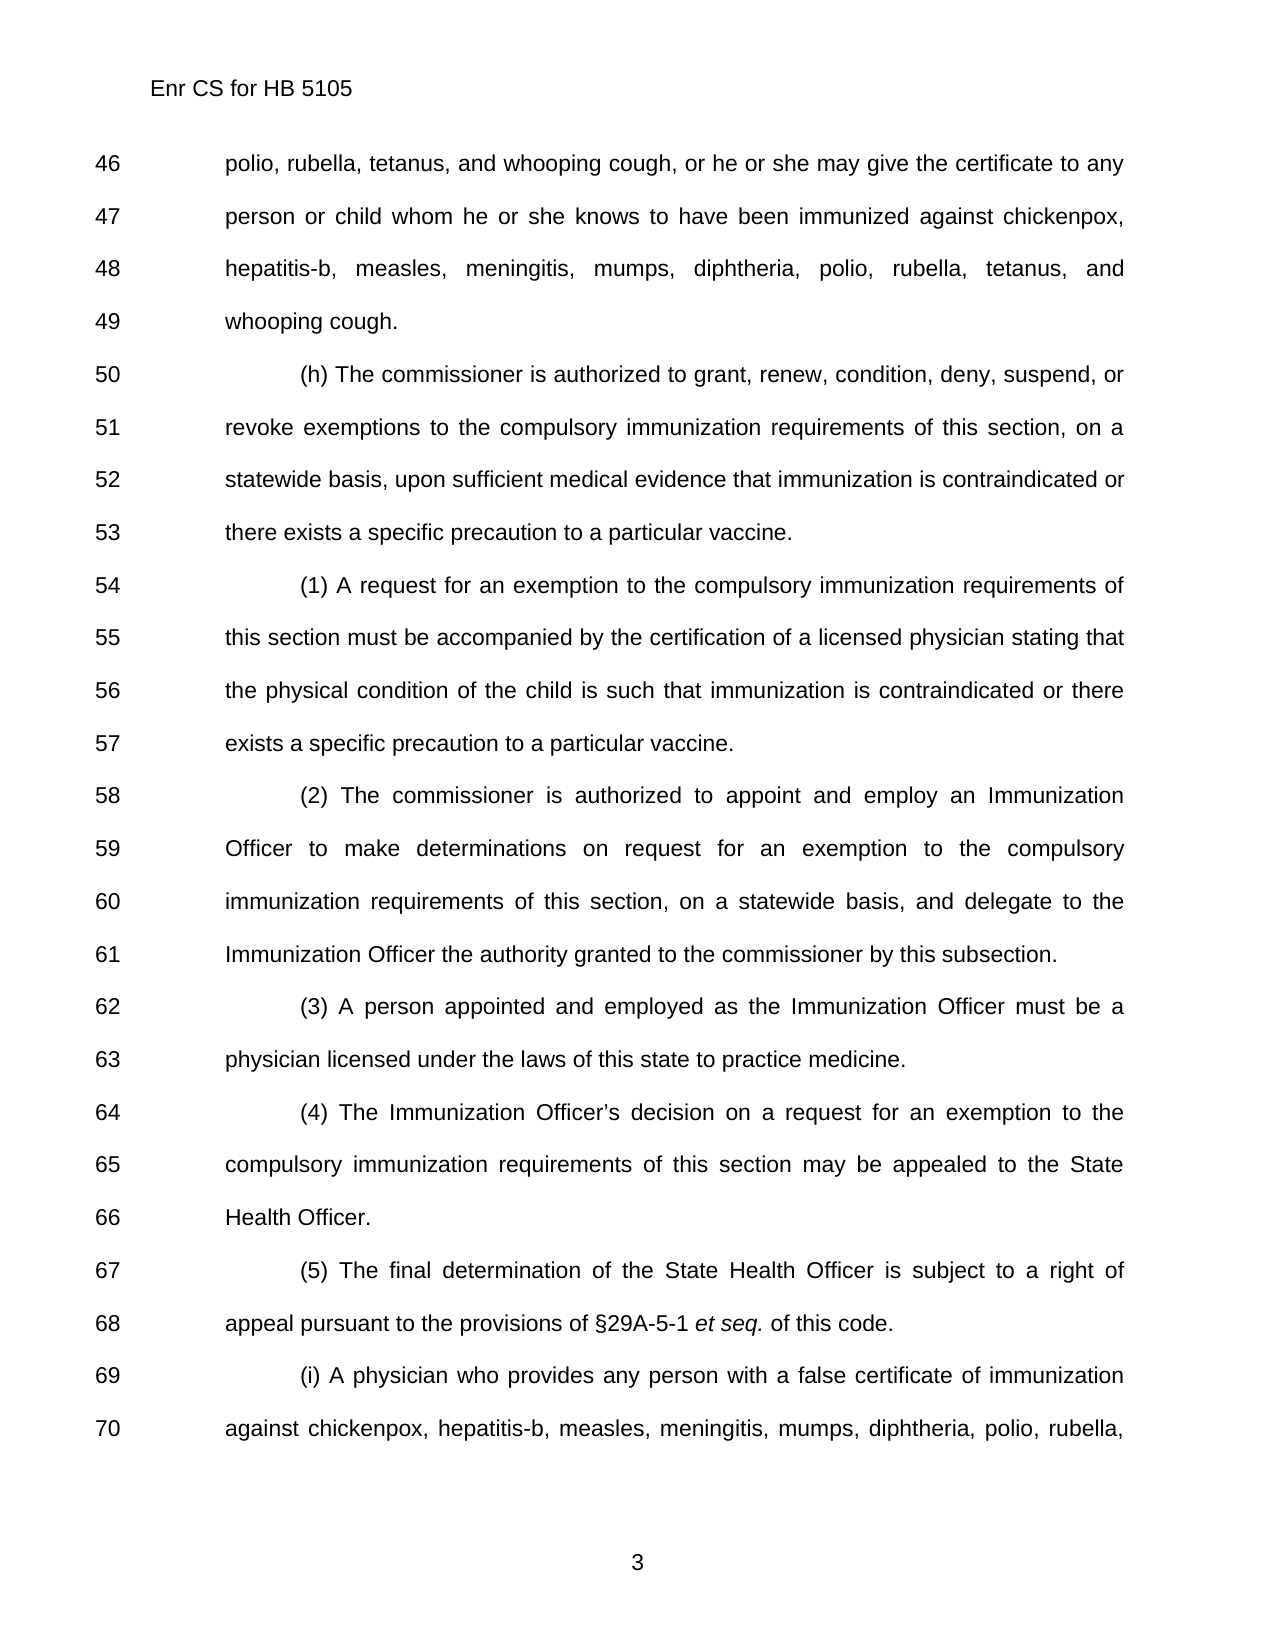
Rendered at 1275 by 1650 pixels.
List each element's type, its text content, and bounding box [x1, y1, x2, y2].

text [225, 1362, 1125, 1441]
text (h) The commissioner is authorized to grant, renew, condition, deny, suspend, or revoke exemptions to the compulsory immunization requirements of this section, on a statewide basis, upon sufficient medical evidence that immunization is contraindicated or there exists a specific precaution to a particular vaccine. [225, 361, 1125, 545]
text (4) The Immunization Officer’s decision on a request for an exemption to the compulsory immunization requirements of this section may be appealed to the State Health Officer. [225, 1099, 1125, 1231]
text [225, 150, 1125, 334]
text (2) The commissioner is authorized to appoint and employ an Immunization Officer to make determinations on request for an exemption to the compulsory immunization requirements of this section, on a statewide basis, and delegate to the Immunization Officer the authority granted to the commissioner by this subsection. [225, 782, 1125, 967]
text (5) The final determination of the State Health Officer is subject to a right of appeal pursuant to the provisions of §29A-5-1 et seq. of this code. [225, 1257, 1125, 1336]
text (1) A request for an exemption to the compulsory immunization requirements of this section must be accompanied by the certification of a licensed physician stating that the physical condition of the child is such that immunization is contraindicated or there exists a specific precaution to a particular vaccine. [225, 572, 1125, 756]
text (3) A person appointed and employed as the Immunization Officer must be a physician licensed under the laws of this state to practice medicine. [225, 993, 1125, 1072]
